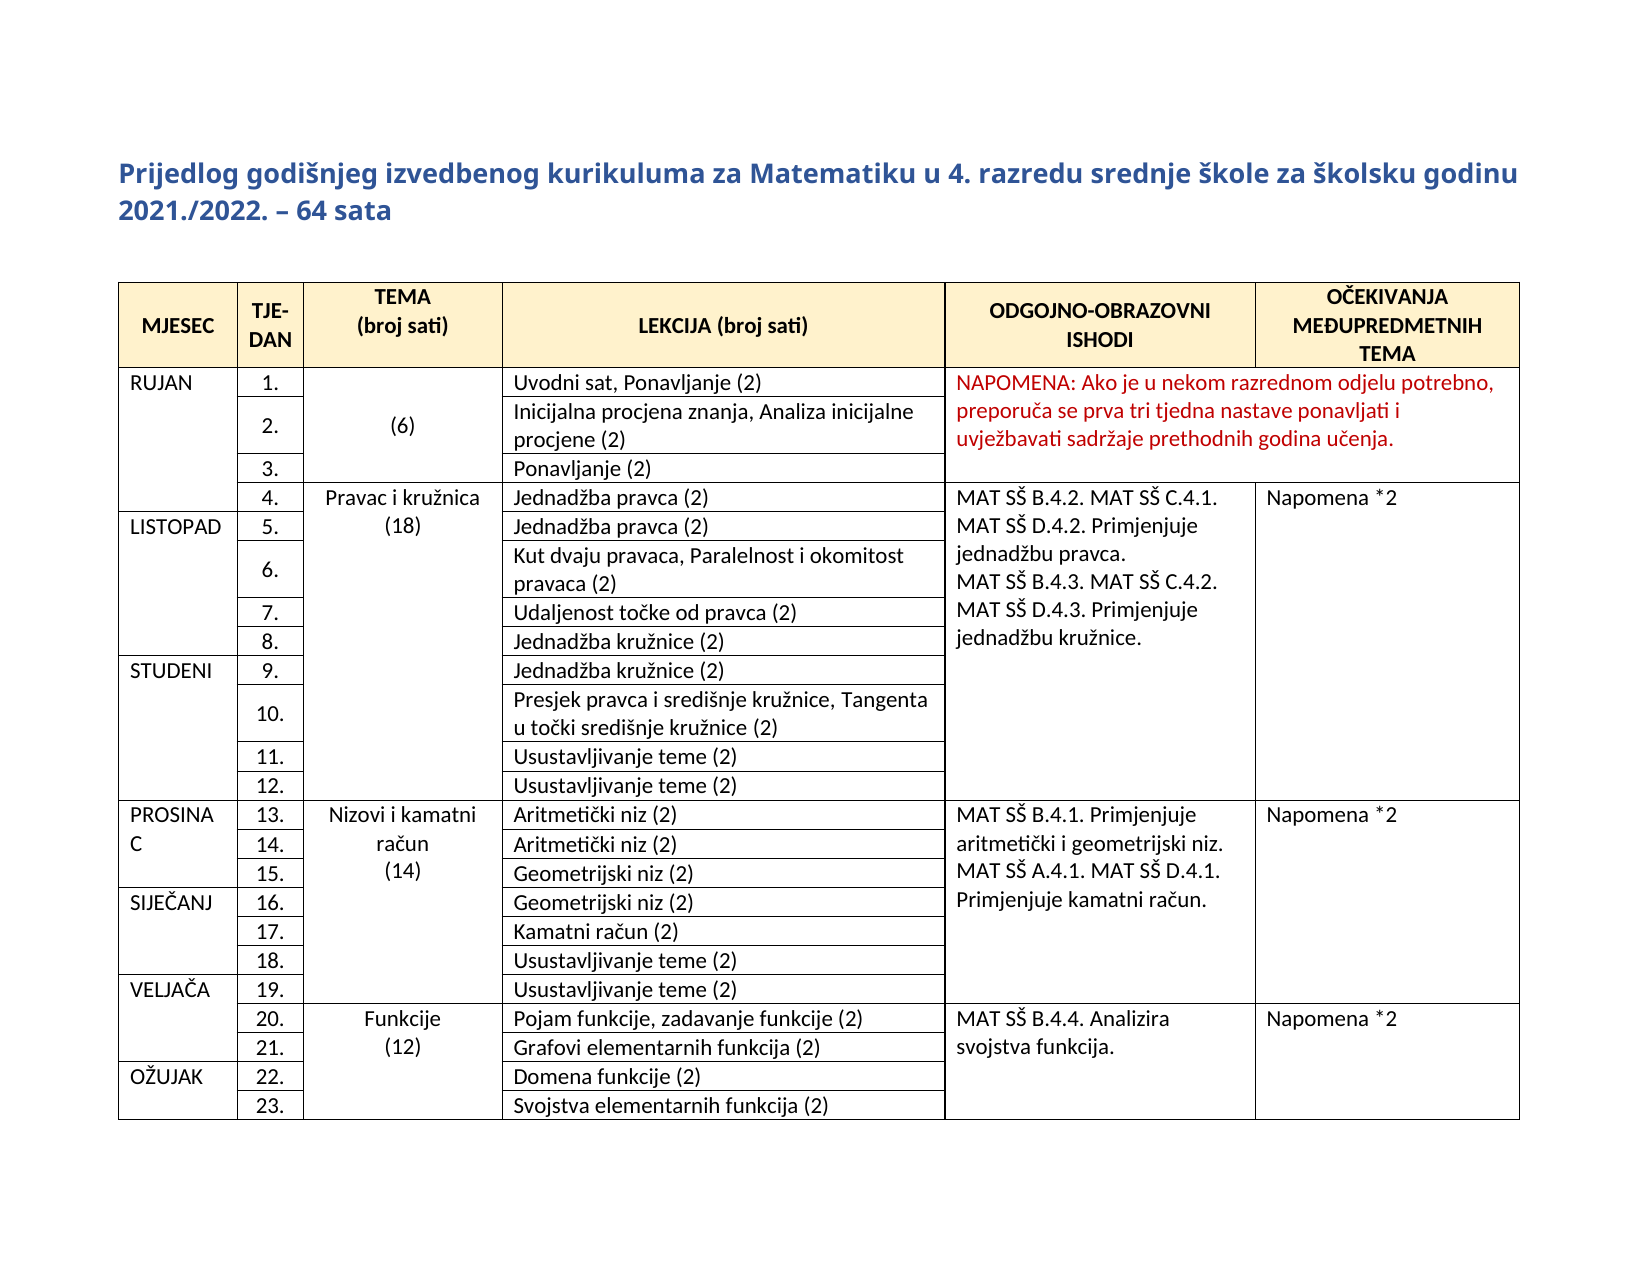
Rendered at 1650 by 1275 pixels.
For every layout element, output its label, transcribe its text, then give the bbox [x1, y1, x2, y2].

table_cell Pravac i kružnica (18) [304, 483, 502, 799]
table_cell PROSINAC [119, 801, 237, 887]
table_cell 21. [238, 1033, 303, 1061]
table_cell 23. [238, 1091, 303, 1119]
table_cell Napomena *2 [1256, 801, 1519, 1003]
table_header ODGOJNO-OBRAZOVNI ISHODI [946, 283, 1255, 367]
table_cell MAT SŠ B.4.1. Primjenjuje aritmetički i geometrijski niz. MAT SŠ A.4.1. MAT SŠ D.4.1. Primjenjuje kamatni račun. [946, 801, 1255, 1003]
table_cell 4. [238, 483, 303, 511]
table_cell Jednadžba pravca (2) [503, 483, 944, 511]
table_cell Funkcije (12) [304, 1004, 502, 1119]
table_cell Uvodni sat, Ponavljanje (2) [503, 368, 944, 396]
table_cell 19. [238, 975, 303, 1003]
table_cell 9. [238, 656, 303, 684]
table_cell 22. [238, 1062, 303, 1090]
table_cell Aritmetički niz (2) [503, 801, 944, 829]
table_cell NAPOMENA: Ako je u nekom razrednom odjelu potrebno, preporuča se prva tri tjedna nastave ponavljati i uvježbavati sadržaje prethodnih godina učenja. [946, 368, 1519, 482]
table_cell 17. [238, 917, 303, 945]
table_cell 10. [238, 685, 303, 741]
table_cell STUDENI [119, 656, 237, 799]
table_cell 12. [238, 772, 303, 799]
table_cell VELJAČA [119, 975, 237, 1061]
text Prijedlog godišnjeg izvedbenog kurikuluma za Matematiku u 4. razredu srednje škole za školsku godinu 2021./2022. – 64 sata [118, 155, 1532, 229]
table_cell 8. [238, 627, 303, 655]
table_cell 20. [238, 1004, 303, 1032]
table_cell 18. [238, 946, 303, 974]
table_cell Jednadžba kružnice (2) [503, 627, 944, 655]
table_cell 13. [238, 801, 303, 829]
table_cell Aritmetički niz (2) [503, 830, 944, 858]
table_cell 1. [238, 368, 303, 396]
table_cell 6. [238, 541, 303, 597]
table_header OČEKIVANJA MEĐUPREDMETNIH TEMA [1256, 283, 1519, 367]
table_cell 3. [238, 454, 303, 482]
table_cell Jednadžba kružnice (2) [503, 656, 944, 684]
table_cell 16. [238, 888, 303, 916]
table_cell 15. [238, 859, 303, 887]
table_cell Napomena *2 [1256, 1004, 1519, 1119]
table_cell Kamatni račun (2) [503, 917, 944, 945]
table_cell Usustavljivanje teme (2) [503, 742, 944, 771]
table_cell Inicijalna procjena znanja, Analiza inicijalne procjene (2) [503, 397, 944, 453]
table_cell Usustavljivanje teme (2) [503, 975, 944, 1003]
table_cell OŽUJAK [119, 1062, 237, 1119]
table_cell 2. [238, 397, 303, 453]
table_cell MAT SŠ B.4.2. MAT SŠ C.4.1. MAT SŠ D.4.2. Primjenjuje jednadžbu pravca. MAT SŠ B.4.3. MAT SŠ C.4.2. MAT SŠ D.4.3. Primjenjuje jednadžbu kružnice. [946, 483, 1255, 799]
table_cell Ponavljanje (2) [503, 454, 944, 482]
table_cell Usustavljivanje teme (2) [503, 946, 944, 974]
table_cell Usustavljivanje teme (2) [503, 772, 944, 799]
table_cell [503, 1091, 944, 1119]
table_header LEKCIJA (broj sati) [503, 283, 944, 367]
table_cell 5. [238, 512, 303, 540]
table_cell MAT SŠ B.4.4. Analizira svojstva funkcija. [946, 1004, 1255, 1119]
table_cell 7. [238, 598, 303, 626]
table_cell Kut dvaju pravaca, Paralelnost i okomitost pravaca (2) [503, 541, 944, 597]
table_cell SIJEČANJ [119, 888, 237, 974]
table_cell (6) [304, 368, 502, 482]
table_header MJESEC [119, 283, 237, 367]
table_cell Geometrijski niz (2) [503, 859, 944, 887]
table_cell Geometrijski niz (2) [503, 888, 944, 916]
table_cell 14. [238, 830, 303, 858]
table_cell Napomena *2 [1256, 483, 1519, 799]
table_header TEMA (broj sati) [304, 283, 502, 367]
table_cell RUJAN [119, 368, 237, 511]
table_cell Jednadžba pravca (2) [503, 512, 944, 540]
table_cell Presjek pravca i središnje kružnice, Tangenta u točki središnje kružnice (2) [503, 685, 944, 741]
table_cell Pojam funkcije, zadavanje funkcije (2) [503, 1004, 944, 1032]
table_cell 11. [238, 742, 303, 771]
table_cell Udaljenost točke od pravca (2) [503, 598, 944, 626]
table_cell Domena funkcije (2) [503, 1062, 944, 1090]
table_cell LISTOPAD [119, 512, 237, 655]
table_cell Grafovi elementarnih funkcija (2) [503, 1033, 944, 1061]
table_cell Nizovi i kamatni račun (14) [304, 801, 502, 1003]
table_header TJE-DAN [238, 283, 303, 367]
